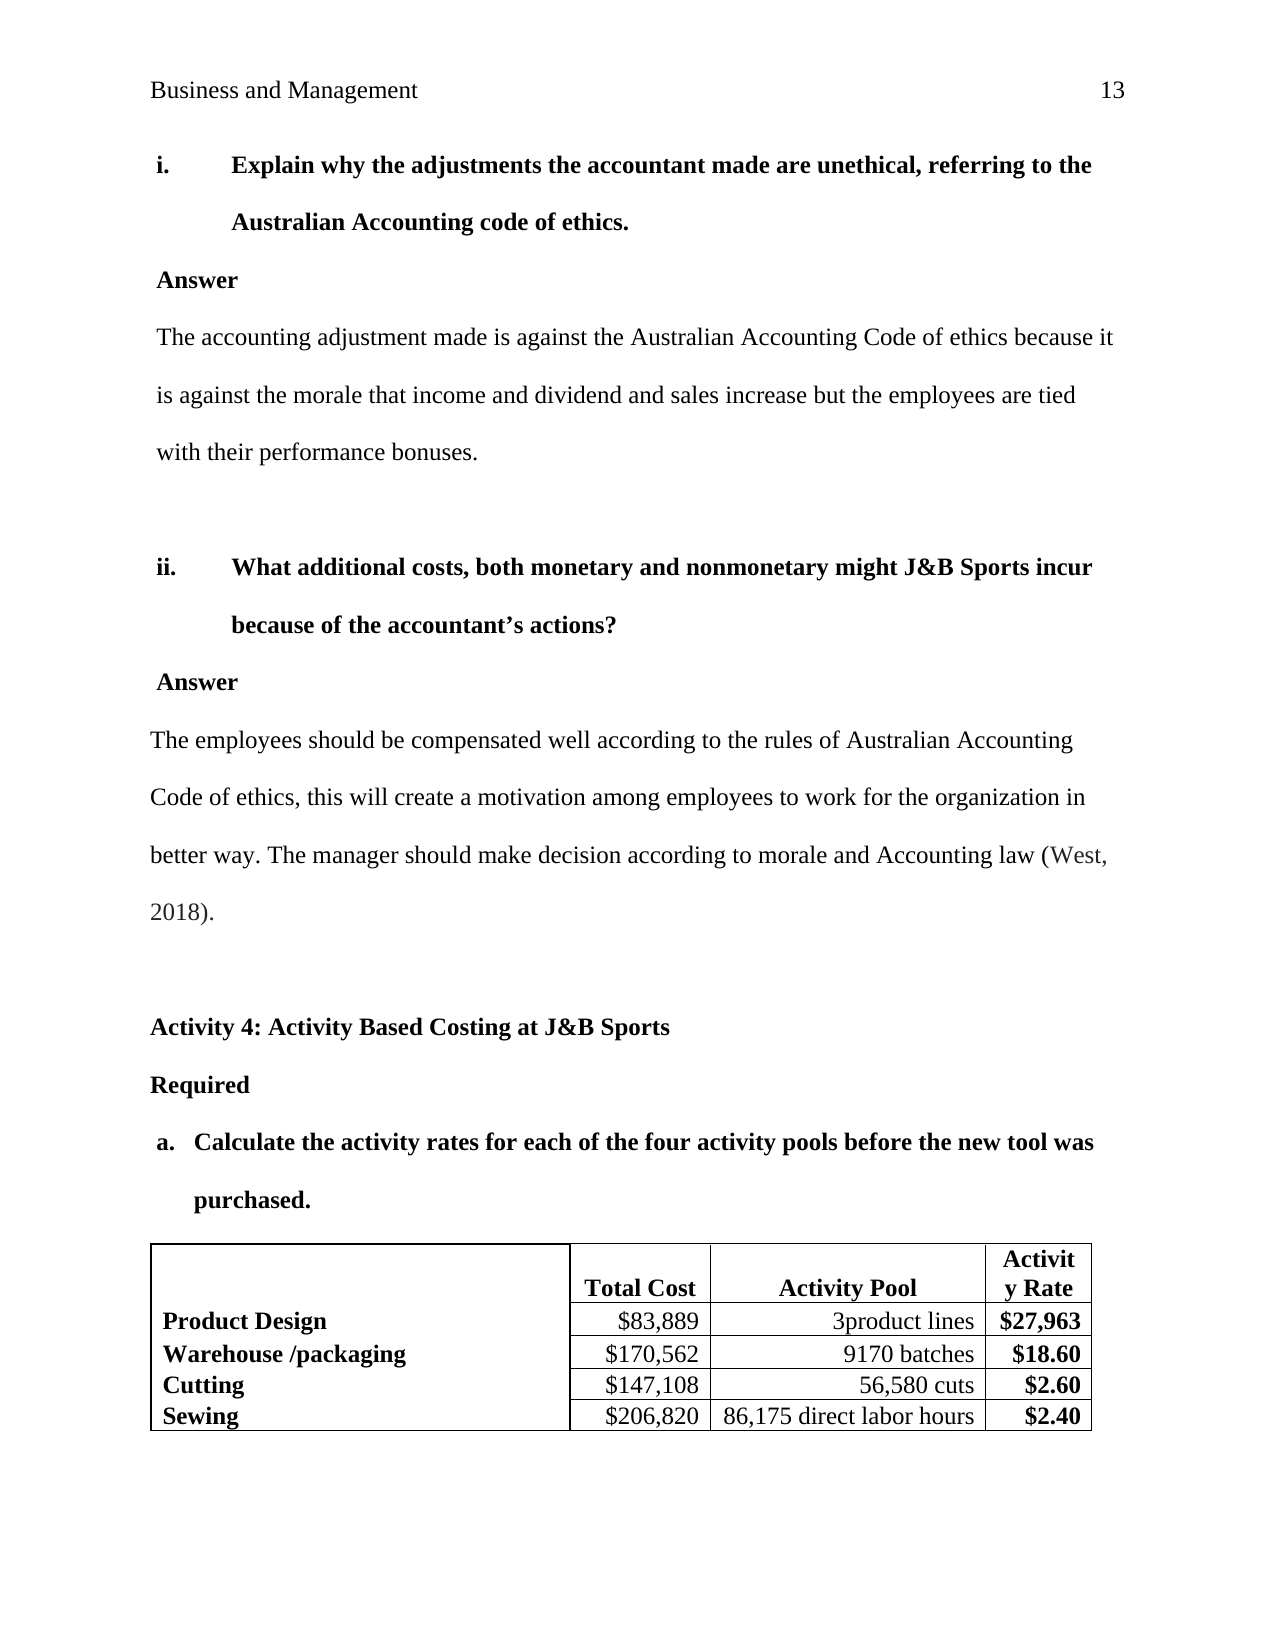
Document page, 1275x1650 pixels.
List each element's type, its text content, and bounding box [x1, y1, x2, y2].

table_header Activity Pool [711, 1244, 985, 1302]
text Required [150, 1070, 1125, 1099]
table_cell Warehouse /packaging [152, 1335, 569, 1368]
table_cell Cutting [152, 1368, 569, 1399]
text Answer [156, 667, 1125, 696]
list Calculate the activity rates for each of the four activity pools before the new tool was purchased. [156, 1127, 1125, 1214]
table_header Activity Rate [986, 1244, 1091, 1302]
table_cell $170,562 [571, 1336, 710, 1368]
table_header Total Cost [571, 1244, 710, 1302]
text Answer [156, 265, 1125, 294]
table_cell $83,889 [571, 1303, 710, 1335]
list Explain why the adjustments the accountant made are unethical, referring to the Australian Accounting code of ethics. [156, 150, 1125, 236]
table_header [152, 1245, 569, 1302]
table_cell $18.60 [986, 1336, 1091, 1368]
text The employees should be compensated well according to the rules of Australian Accounting Code of ethics, this will create a motivation among employees to work for the organization in better way. The manager should make decision according to morale and Accounting law (West, 2018). [150, 725, 1125, 926]
table_cell $206,820 [571, 1400, 710, 1430]
table_cell 9170 batches [711, 1336, 985, 1368]
table_cell $27,963 [986, 1303, 1091, 1335]
table_cell $147,108 [571, 1369, 710, 1399]
table_cell $2.40 [986, 1400, 1091, 1430]
table_cell Sewing [152, 1399, 569, 1430]
text Activity 4: Activity Based Costing at J&B Sports [150, 1012, 1125, 1041]
table_cell 3product lines [711, 1303, 985, 1335]
list What additional costs, both monetary and nonmonetary might J&B Sports incur because of the accountant’s actions? [156, 552, 1125, 639]
table_cell 86,175 direct labor hours [711, 1400, 985, 1430]
table_cell Product Design [152, 1302, 569, 1335]
table_cell 56,580 cuts [711, 1369, 985, 1399]
text The accounting adjustment made is against the Australian Accounting Code of ethics because it is against the morale that income and dividend and sales increase but the employees are tied with their performance bonuses. [156, 322, 1125, 466]
table_cell $2.60 [986, 1369, 1091, 1399]
